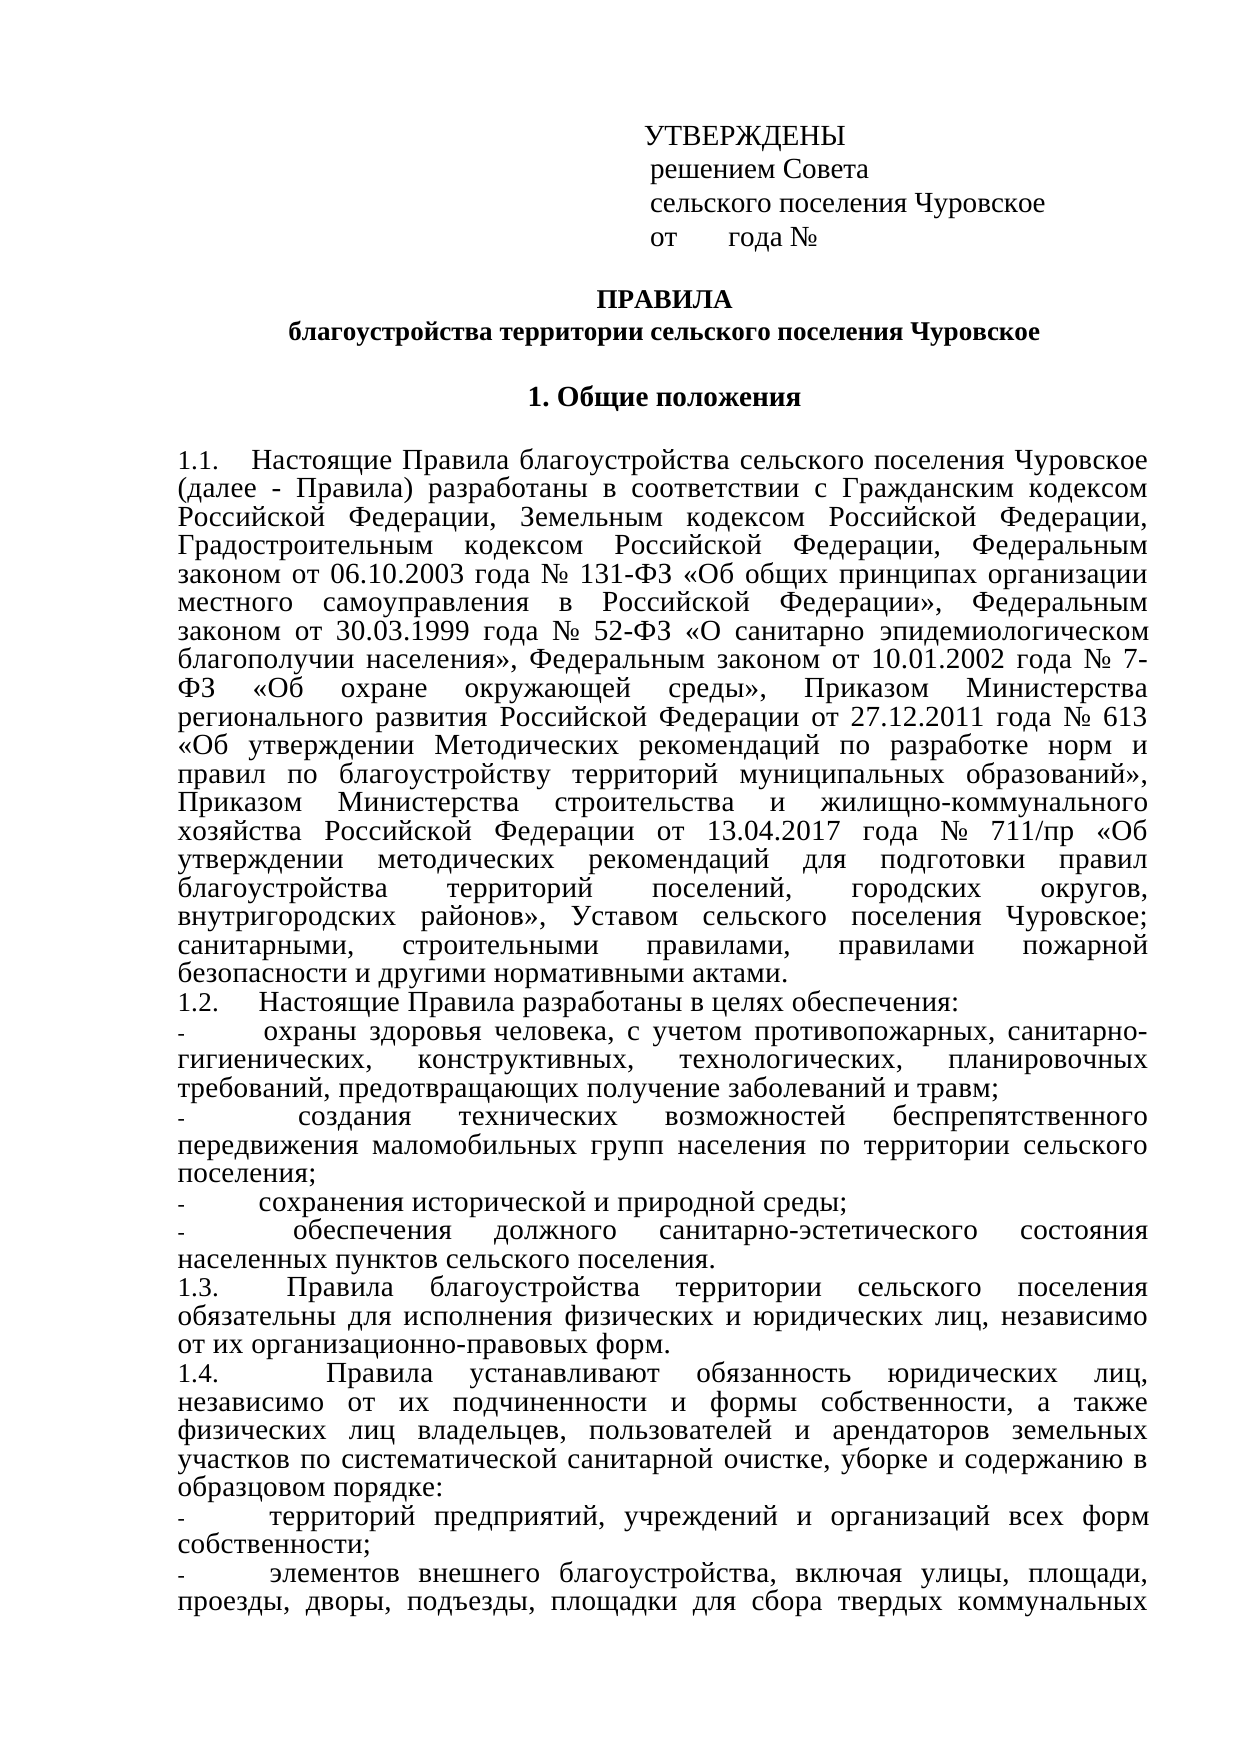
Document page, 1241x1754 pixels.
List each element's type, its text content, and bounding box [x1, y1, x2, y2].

text сельского поселения Чуровское [650, 185, 1152, 219]
list территорий предприятий, учреждений и организаций всех форм собственности; [177, 1502, 1152, 1559]
list Настоящие Правила разработаны в целях обеспечения: [177, 989, 1152, 1017]
list охраны здоровья человека, с учетом противопожарных, санитарно-гигиенических, конструктивных, технологических, планировочных требований, предотвращающих получение заболеваний и травм; [177, 1017, 1149, 1103]
list Правила устанавливают обязанность юридических лиц, независимо от их подчиненности и формы собственности, а также физических лиц владельцев, пользователей и арендаторов земельных участков по систематической санитарной очистке, уборке и содержанию в образцовом порядке: [177, 1360, 1149, 1502]
text 1. Общие положения [177, 379, 1152, 413]
list обеспечения должного санитарно-эстетического состояния населенных пунктов сельского поселения. [177, 1217, 1149, 1274]
text благоустройства территории сельского поселения Чуровское [177, 314, 1152, 346]
list Правила благоустройства территории сельского поселения обязательны для исполнения физических и юридических лиц, независимо от их организационно-правовых форм. [177, 1274, 1149, 1360]
list Настоящие Правила благоустройства сельского поселения Чуровское (далее - Правила) разработаны в соответствии с Гражданским кодексом Российской Федерации, Земельным кодексом Российской Федерации, Градостроительным кодексом Российской Федерации, Федеральным законом от 06.10.2003 года № 131-ФЗ «Об общих принципах организации местного самоуправления в Российской Федерации», Федеральным законом от 30.03.1999 года № 52-ФЗ «О санитарно эпидемиологическом благополучии населения», Федеральным законом от 10.01.2002 года № 7-ФЗ «Об охране окружающей среды», Приказом Министерства регионального развития Российской Федерации от 27.12.2011 года № 613 «Об утверждении Методических рекомендаций по разработке норм и правил по благоустройству территорий муниципальных образований», Приказом Министерства строительства и жилищно-коммунального хозяйства Российской Федерации от 13.04.2017 года № 711/пр «Об утверждении методических рекомендаций для подготовки правил благоустройства территорий поселений, городских округов, внутригородских районов», Уставом сельского поселения Чуровское; санитарными, строительными правилами, правилами пожарной безопасности и другими нормативными актами. [177, 446, 1149, 989]
text УТВЕРЖДЕНЫ [177, 118, 1152, 152]
text решением Совета [650, 152, 1152, 185]
list создания технических возможностей беспрепятственного передвижения маломобильных групп населения по территории сельского поселения; [177, 1103, 1149, 1188]
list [177, 1559, 1149, 1617]
list сохранения исторической и природной среды; [177, 1188, 1152, 1217]
text Правила [177, 283, 1152, 314]
text от года № [650, 219, 1152, 252]
